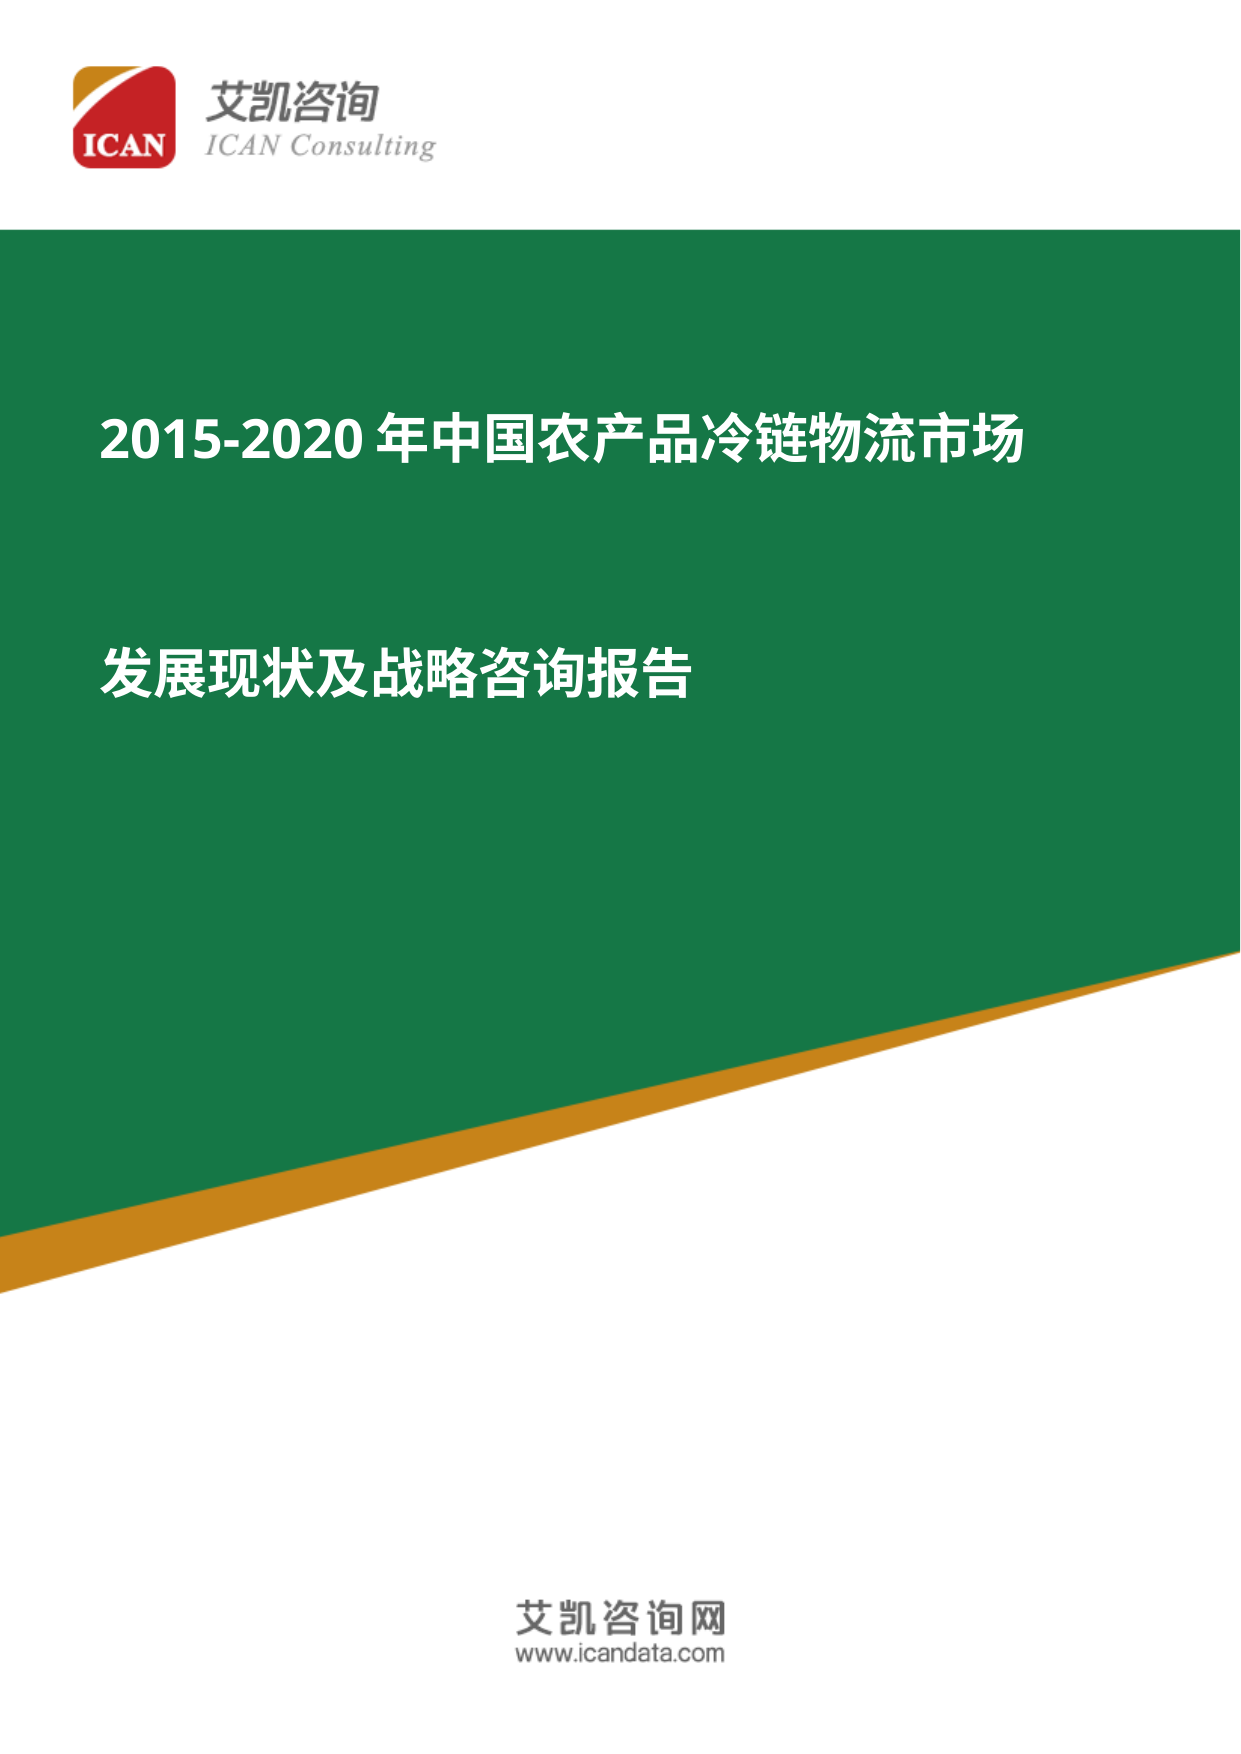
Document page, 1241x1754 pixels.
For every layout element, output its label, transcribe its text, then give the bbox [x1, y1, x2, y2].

subtitle 2015-2020年中国农产品冷链物流市场发展现状及战略咨询报告 [99, 386, 1053, 718]
picture [0, 5, 1241, 1754]
